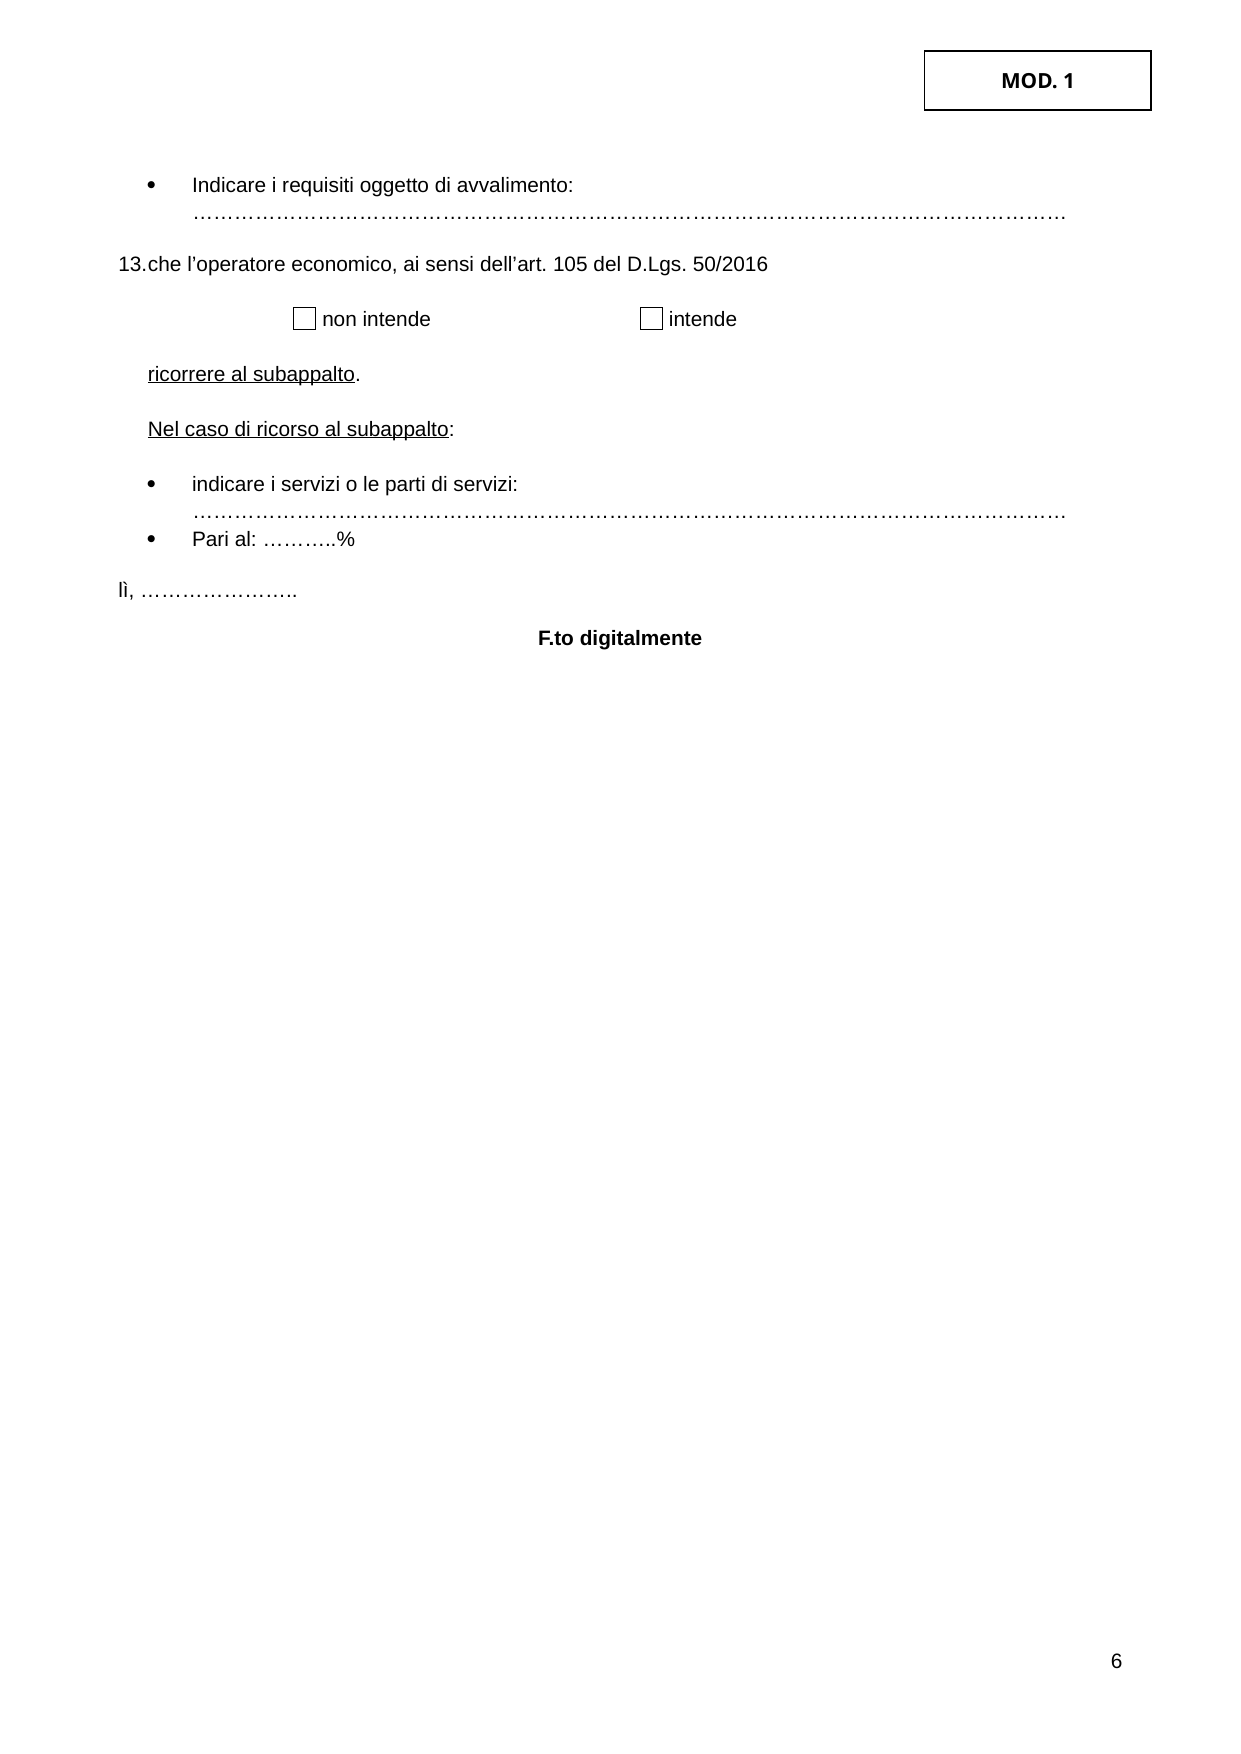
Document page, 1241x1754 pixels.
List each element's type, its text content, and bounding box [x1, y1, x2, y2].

list ricorrere al subappalto. [148, 361, 1122, 385]
list che l’operatore economico, ai sensi dell’art. 105 del D.Lgs. 50/2016 [118, 251, 1122, 275]
list Pari al: ………..% [148, 527, 1122, 551]
list indicare i servizi o le parti di servizi: [148, 471, 1122, 496]
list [192, 200, 1122, 224]
list Nel caso di ricorso al subappalto: [148, 416, 1122, 440]
list Indicare i requisiti oggetto di avvalimento: [148, 172, 1122, 196]
list non intende intende [148, 306, 1122, 330]
text lì, ………………….. [118, 578, 1122, 602]
list ……………………………………………………………………………………………………………… [192, 499, 1122, 523]
text F.to digitalmente [118, 626, 1122, 650]
